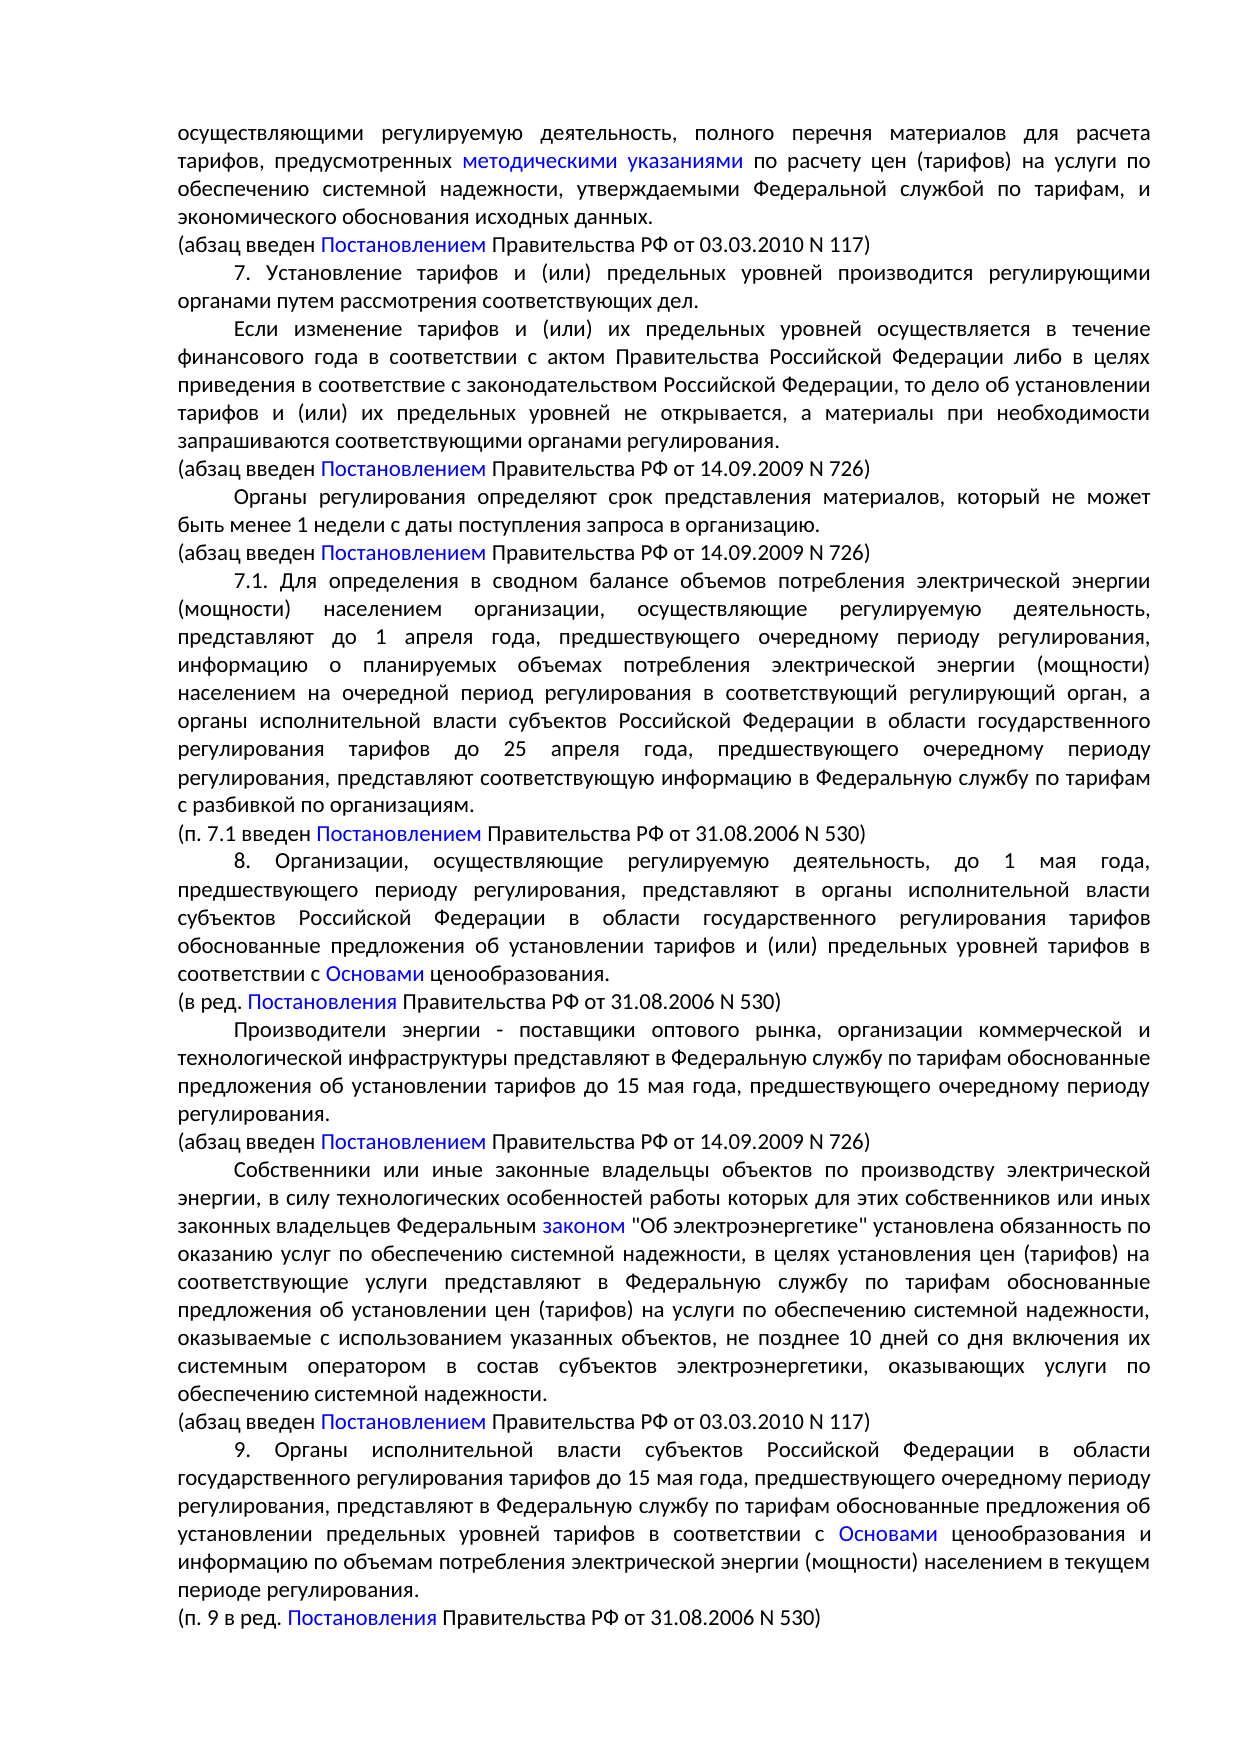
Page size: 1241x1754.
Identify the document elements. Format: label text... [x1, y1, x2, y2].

text Органы регулирования определяют срок представления материалов, который не может быть менее 1 недели с даты поступления запроса в организацию. [177, 482, 1152, 538]
text Производители энергии - поставщики оптового рынка, организации коммерческой и технологической инфраструктуры представляют в Федеральную службу по тарифам обоснованные предложения об установлении тарифов до 15 мая года, предшествующего очередному периоду регулирования. [177, 1015, 1152, 1127]
text (абзац введен Постановлением Правительства РФ от 14.09.2009 N 726) [177, 538, 1152, 566]
text (п. 7.1 введен Постановлением Правительства РФ от 31.08.2006 N 530) [177, 819, 1152, 847]
text (абзац введен Постановлением Правительства РФ от 03.03.2010 N 117) [177, 230, 1152, 258]
text 7.1. Для определения в сводном балансе объемов потребления электрической энергии (мощности) населением организации, осуществляющие регулируемую деятельность, представляют до 1 апреля года, предшествующего очередному периоду регулирования, информацию о планируемых объемах потребления электрической энергии (мощности) населением на очередной период регулирования в соответствующий регулирующий орган, а органы исполнительной власти субъектов Российской Федерации в области государственного регулирования тарифов до 25 апреля года, предшествующего очередному периоду регулирования, представляют соответствующую информацию в Федеральную службу по тарифам с разбивкой по организациям. [177, 566, 1152, 819]
text (абзац введен Постановлением Правительства РФ от 14.09.2009 N 726) [177, 1127, 1152, 1155]
text (в ред. Постановления Правительства РФ от 31.08.2006 N 530) [177, 987, 1152, 1015]
text 8. Организации, осуществляющие регулируемую деятельность, до 1 мая года, предшествующего периоду регулирования, представляют в органы исполнительной власти субъектов Российской Федерации в области государственного регулирования тарифов обоснованные предложения об установлении тарифов и (или) предельных уровней тарифов в соответствии с Основами ценообразования. [177, 847, 1152, 987]
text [177, 118, 1152, 230]
text (абзац введен Постановлением Правительства РФ от 14.09.2009 N 726) [177, 454, 1152, 482]
text 9. Органы исполнительной власти субъектов Российской Федерации в области государственного регулирования тарифов до 15 мая года, предшествующего очередному периоду регулирования, представляют в Федеральную службу по тарифам обоснованные предложения об установлении предельных уровней тарифов в соответствии с Основами ценообразования и информацию по объемам потребления электрической энергии (мощности) населением в текущем периоде регулирования. [177, 1435, 1152, 1603]
text (абзац введен Постановлением Правительства РФ от 03.03.2010 N 117) [177, 1407, 1152, 1435]
text (п. 9 в ред. Постановления Правительства РФ от 31.08.2006 N 530) [177, 1603, 1152, 1631]
text Если изменение тарифов и (или) их предельных уровней осуществляется в течение финансового года в соответствии с актом Правительства Российской Федерации либо в целях приведения в соответствие с законодательством Российской Федерации, то дело об установлении тарифов и (или) их предельных уровней не открывается, а материалы при необходимости запрашиваются соответствующими органами регулирования. [177, 314, 1152, 454]
text Собственники или иные законные владельцы объектов по производству электрической энергии, в силу технологических особенностей работы которых для этих собственников или иных законных владельцев Федеральным законом "Об электроэнергетике" установлена обязанность по оказанию услуг по обеспечению системной надежности, в целях установления цен (тарифов) на соответствующие услуги представляют в Федеральную службу по тарифам обоснованные предложения об установлении цен (тарифов) на услуги по обеспечению системной надежности, оказываемые с использованием указанных объектов, не позднее 10 дней со дня включения их системным оператором в состав субъектов электроэнергетики, оказывающих услуги по обеспечению системной надежности. [177, 1155, 1152, 1407]
text 7. Установление тарифов и (или) предельных уровней производится регулирующими органами путем рассмотрения соответствующих дел. [177, 258, 1152, 314]
